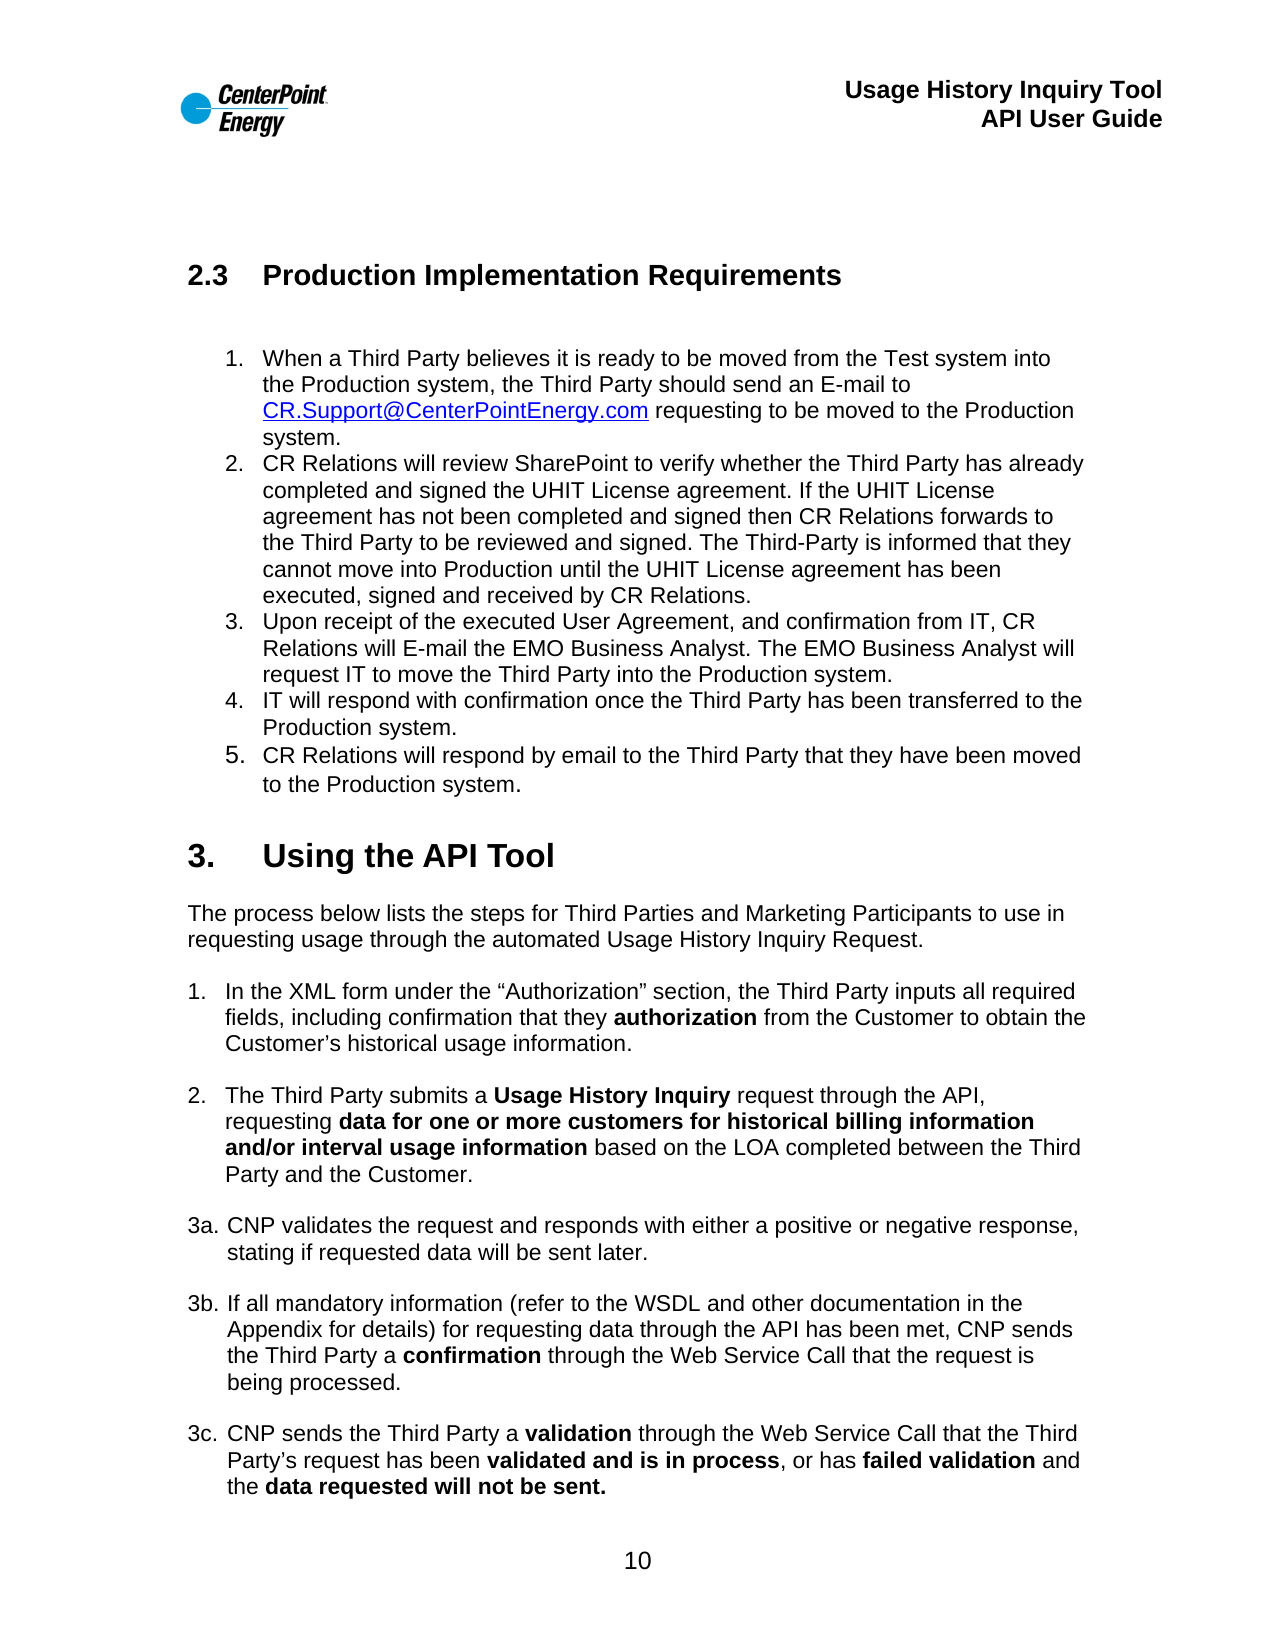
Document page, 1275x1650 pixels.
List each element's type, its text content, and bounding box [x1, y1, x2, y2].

list Upon receipt of the executed User Agreement, and confirmation from IT, CR Relations will E-mail the EMO Business Analyst. The EMO Business Analyst will request IT to move the Third Party into the Production system. [225, 608, 1087, 687]
text The process below lists the steps for Third Parties and Marketing Participants to use in requesting usage through the automated Usage History Inquiry Request. [187, 900, 1087, 953]
picture [167, 58, 337, 158]
list In the XML form under the “Authorization” section, the Third Party inputs all required fields, including confirmation that they authorization from the Customer to obtain the Customer’s historical usage information. [187, 978, 1087, 1057]
subtitle 3. Using the API Tool [187, 836, 1087, 875]
list When a Third Party believes it is ready to be moved from the Test system into the Production system, the Third Party should send an E-mail to CR.Support@CenterPointEnergy.com requesting to be moved to the Production system. [225, 345, 1087, 450]
list CR Relations will respond by email to the Third Party that they have been moved to the Production system. [225, 740, 1087, 798]
list CR Relations will review SharePoint to verify whether the Third Party has already completed and signed the UHIT License agreement. If the UHIT License agreement has not been completed and signed then CR Relations forwards to the Third Party to be reviewed and signed. The Third-Party is informed that they cannot move into Production until the UHIT License agreement has been executed, signed and received by CR Relations. [225, 450, 1087, 608]
list IT will respond with confirmation once the Third Party has been transferred to the Production system. [225, 687, 1087, 740]
text 2. The Third Party submits a Usage History Inquiry request through the API, requesting data for one or more customers for historical billing information and/or interval usage information based on the LOA completed between the Third Party and the Customer. [187, 1082, 1087, 1187]
text 3b. If all mandatory information (refer to the WSDL and other documentation in the Appendix for details) for requesting data through the API has been met, CNP sends the Third Party a confirmation through the Web Service Call that the request is being processed. [187, 1290, 1087, 1395]
text 3c. CNP sends the Third Party a validation through the Web Service Call that the Third Party’s request has been validated and is in process, or has failed validation and the data requested will not be sent. [187, 1420, 1087, 1499]
subtitle 2.3 Production Implementation Requirements [187, 257, 1087, 291]
text 3a. CNP validates the request and responds with either a positive or negative response, stating if requested data will be sent later. [187, 1212, 1087, 1265]
